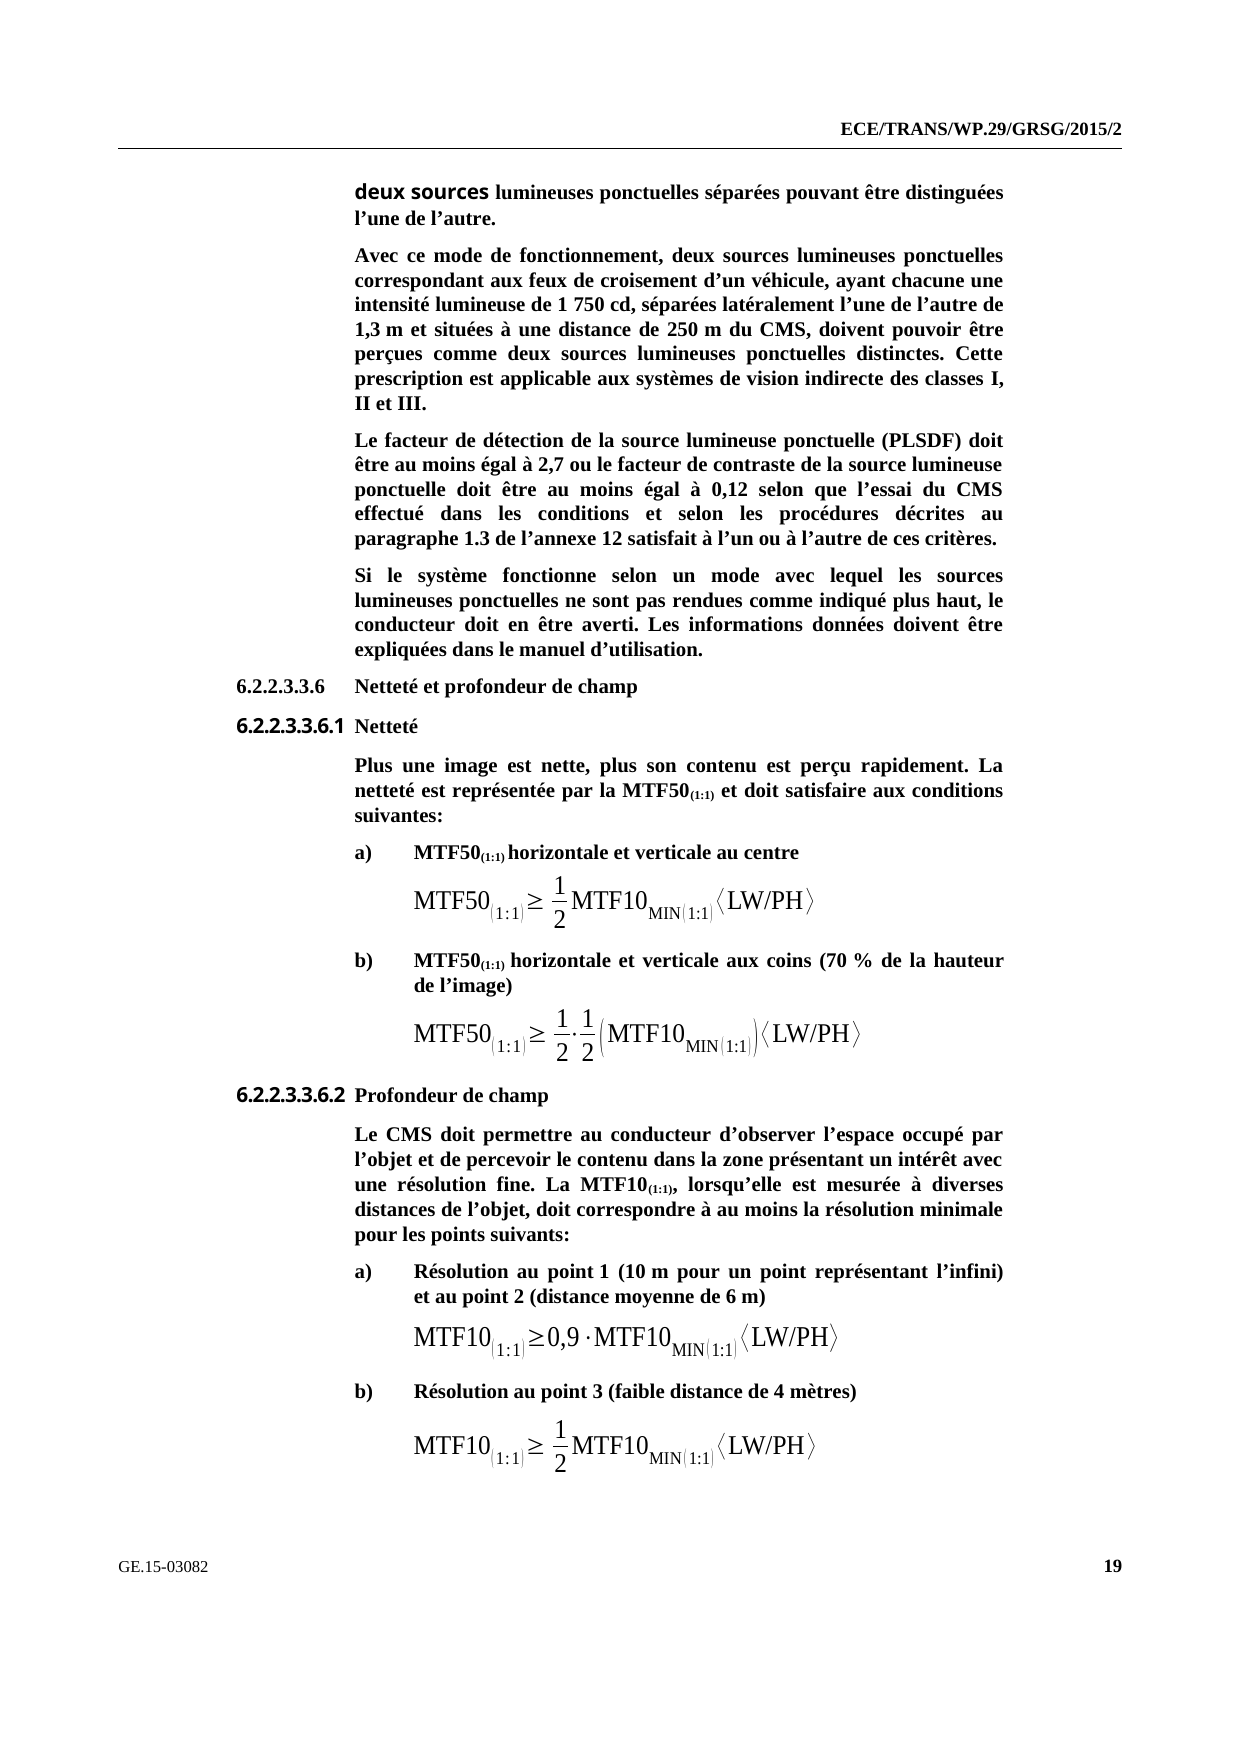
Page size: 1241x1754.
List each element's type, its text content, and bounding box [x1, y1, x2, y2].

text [354, 177, 1004, 230]
text Si le système fonctionne selon un mode avec lequel les sources lumineuses ponctuelles ne sont pas rendues comme indiqué plus haut, le conducteur doit en être averti. Les informations données doivent être expliquées dans le manuel d’utilisation. [354, 562, 1004, 661]
text a) MTF50(1:1) horizontale et verticale au centre [354, 839, 1004, 864]
text 6.2.2.3.3.6.2 Profondeur de champ [236, 1080, 1004, 1108]
text 6.2.2.3.3.6 Netteté et profondeur de champ [236, 673, 1004, 698]
text Avec ce mode de fonctionnement, deux sources lumineuses ponctuelles correspondant aux feux de croisement d’un véhicule, ayant chacune une intensité lumineuse de 1 750 cd, séparées latéralement l’une de l’autre de 1,3 m et situées à une distance de 250 m du CMS, doivent pouvoir être perçues comme deux sources lumineuses ponctuelles distinctes. Cette prescription est applicable aux systèmes de vision indirecte des classes I, II et III. [354, 242, 1004, 414]
text Le CMS doit permettre au conducteur d’observer l’espace occupé par l’objet et de percevoir le contenu dans la zone présentant un intérêt avec une résolution fine. La MTF10(1:1), lorsqu’elle est mesurée à diverses distances de l’objet, doit correspondre à au moins la résolution minimale pour les points suivants: [354, 1121, 1004, 1246]
text a) Résolution au point 1 (10 m pour un point représentant l’infini) et au point 2 (distance moyenne de 6 m) [354, 1258, 1004, 1308]
text 6.2.2.3.3.6.1 Netteté [236, 711, 1004, 739]
text Le facteur de détection de la source lumineuse ponctuelle (PLSDF) doit être au moins égal à 2,7 ou le facteur de contraste de la source lumineuse ponctuelle doit être au moins égal à 0,12 selon que l’essai du CMS effectué dans les conditions et selon les procédures décrites au paragraphe 1.3 de l’annexe 12 satisfait à l’un ou à l’autre de ces critères. [354, 427, 1004, 550]
text b) Résolution au point 3 (faible distance de 4 mètres) [354, 1378, 1004, 1403]
text b) MTF50(1:1) horizontale et verticale aux coins (70 % de la hauteur de l’image) [354, 947, 1004, 997]
text Plus une image est nette, plus son contenu est perçu rapidement. La netteté est représentée par la MTF50(1:1) et doit satisfaire aux conditions suivantes: [354, 752, 1004, 827]
